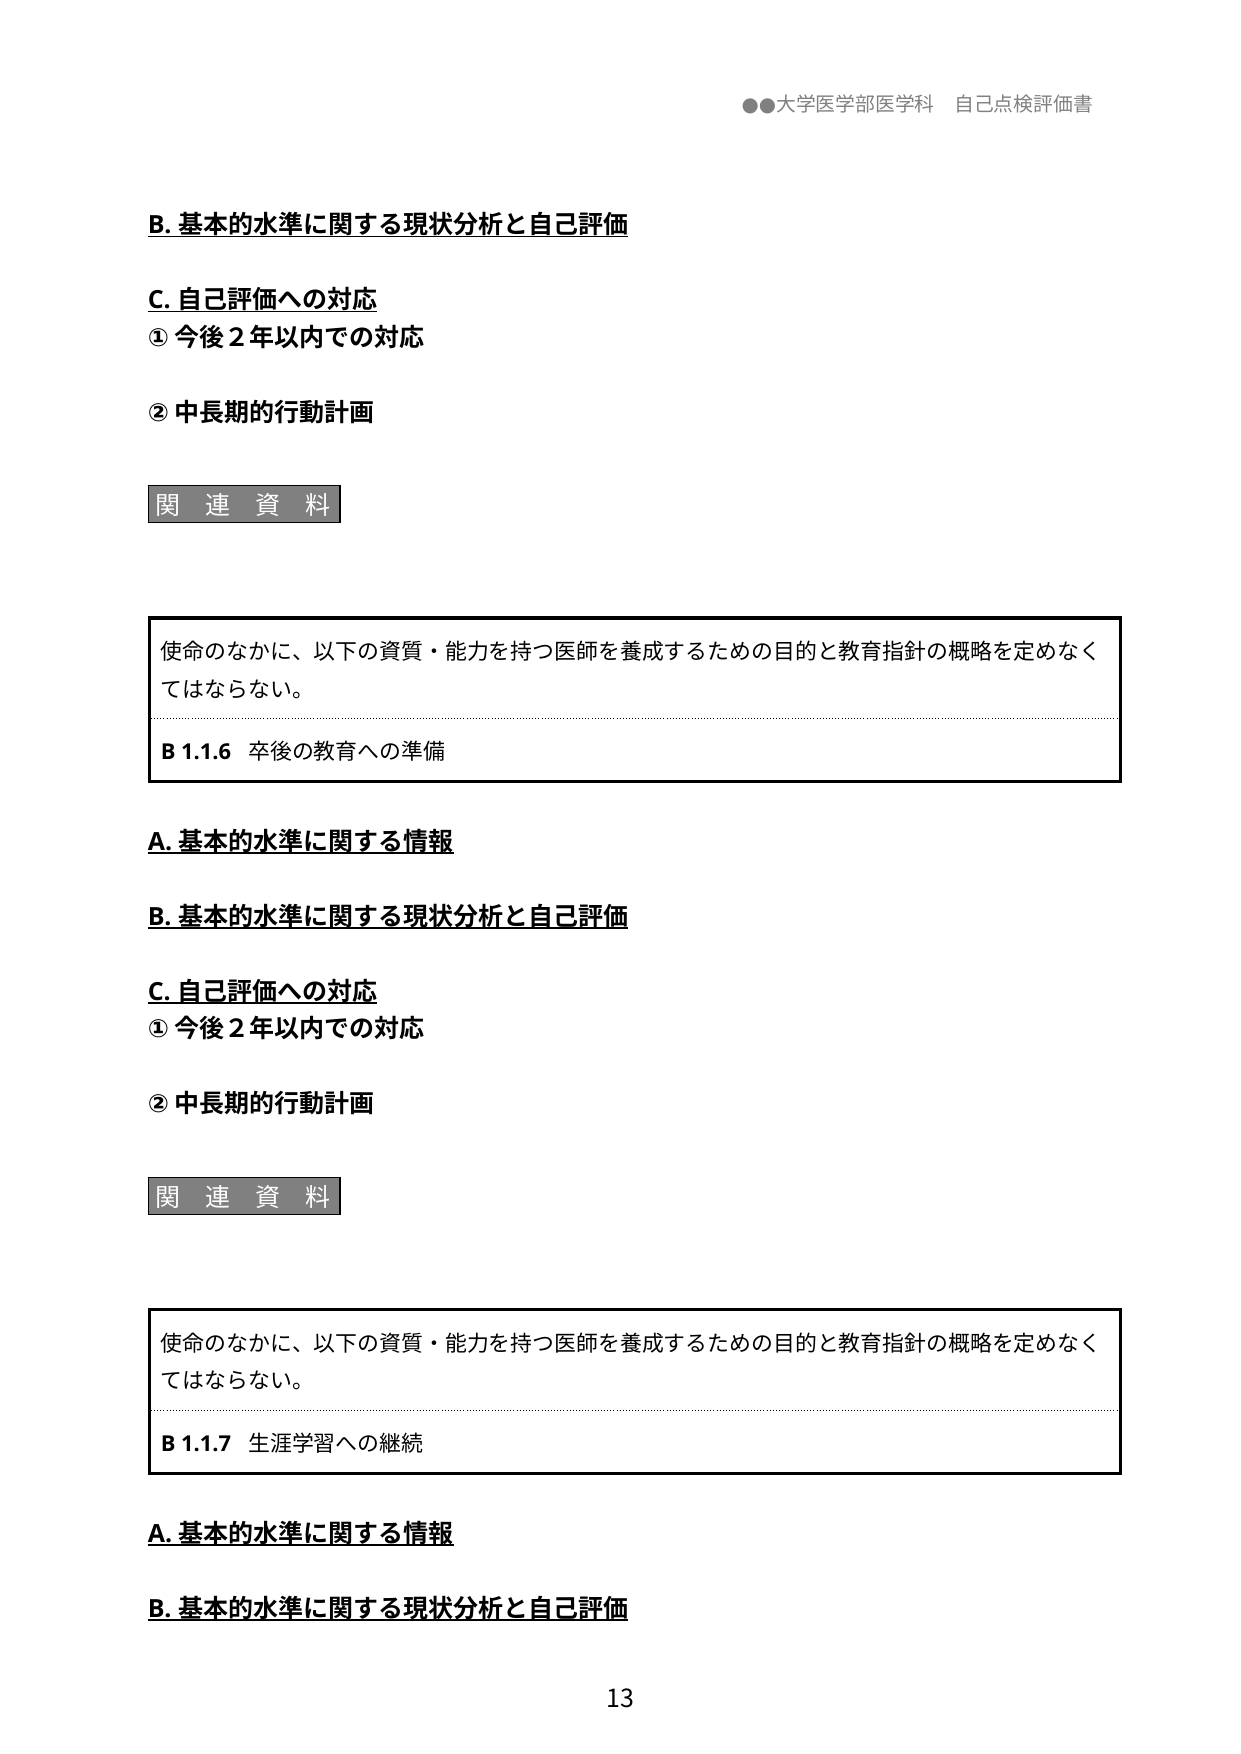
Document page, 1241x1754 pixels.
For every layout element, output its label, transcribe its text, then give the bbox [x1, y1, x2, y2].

table_cell B 1.1.6 卒後の教育への準備 [151, 718, 1119, 780]
text ②中長期的行動計画 [148, 1083, 1093, 1121]
table_header 使命のなかに、以下の資質・能力を持つ医師を養成するための目的と教育指針の概略を定めなくてはならない。 [151, 620, 1119, 718]
text C. 自己評価への対応 [148, 971, 1092, 1008]
text A. 基本的水準に関する情報 [148, 821, 1092, 858]
text 関 連 資 料/ [148, 1158, 1092, 1233]
text C. 自己評価への対応 [148, 279, 1092, 316]
table_header 使命のなかに、以下の資質・能力を持つ医師を養成するための目的と教育指針の概略を定めなくてはならない。 [151, 1311, 1119, 1410]
text B. 基本的水準に関する現状分析と自己評価 [148, 204, 1092, 241]
text ①今後２年以内での対応 [148, 316, 1093, 354]
text 関 連 資 料/ [148, 466, 1092, 541]
table_cell B 1.1.7 生涯学習への継続 [151, 1410, 1119, 1472]
text A. 基本的水準に関する情報 [148, 1513, 1092, 1550]
text B. 基本的水準に関する現状分析と自己評価 [148, 896, 1092, 933]
text ①今後２年以内での対応 [148, 1008, 1093, 1046]
text ②中長期的行動計画 [148, 391, 1093, 429]
text B. 基本的水準に関する現状分析と自己評価 [148, 1588, 1092, 1625]
